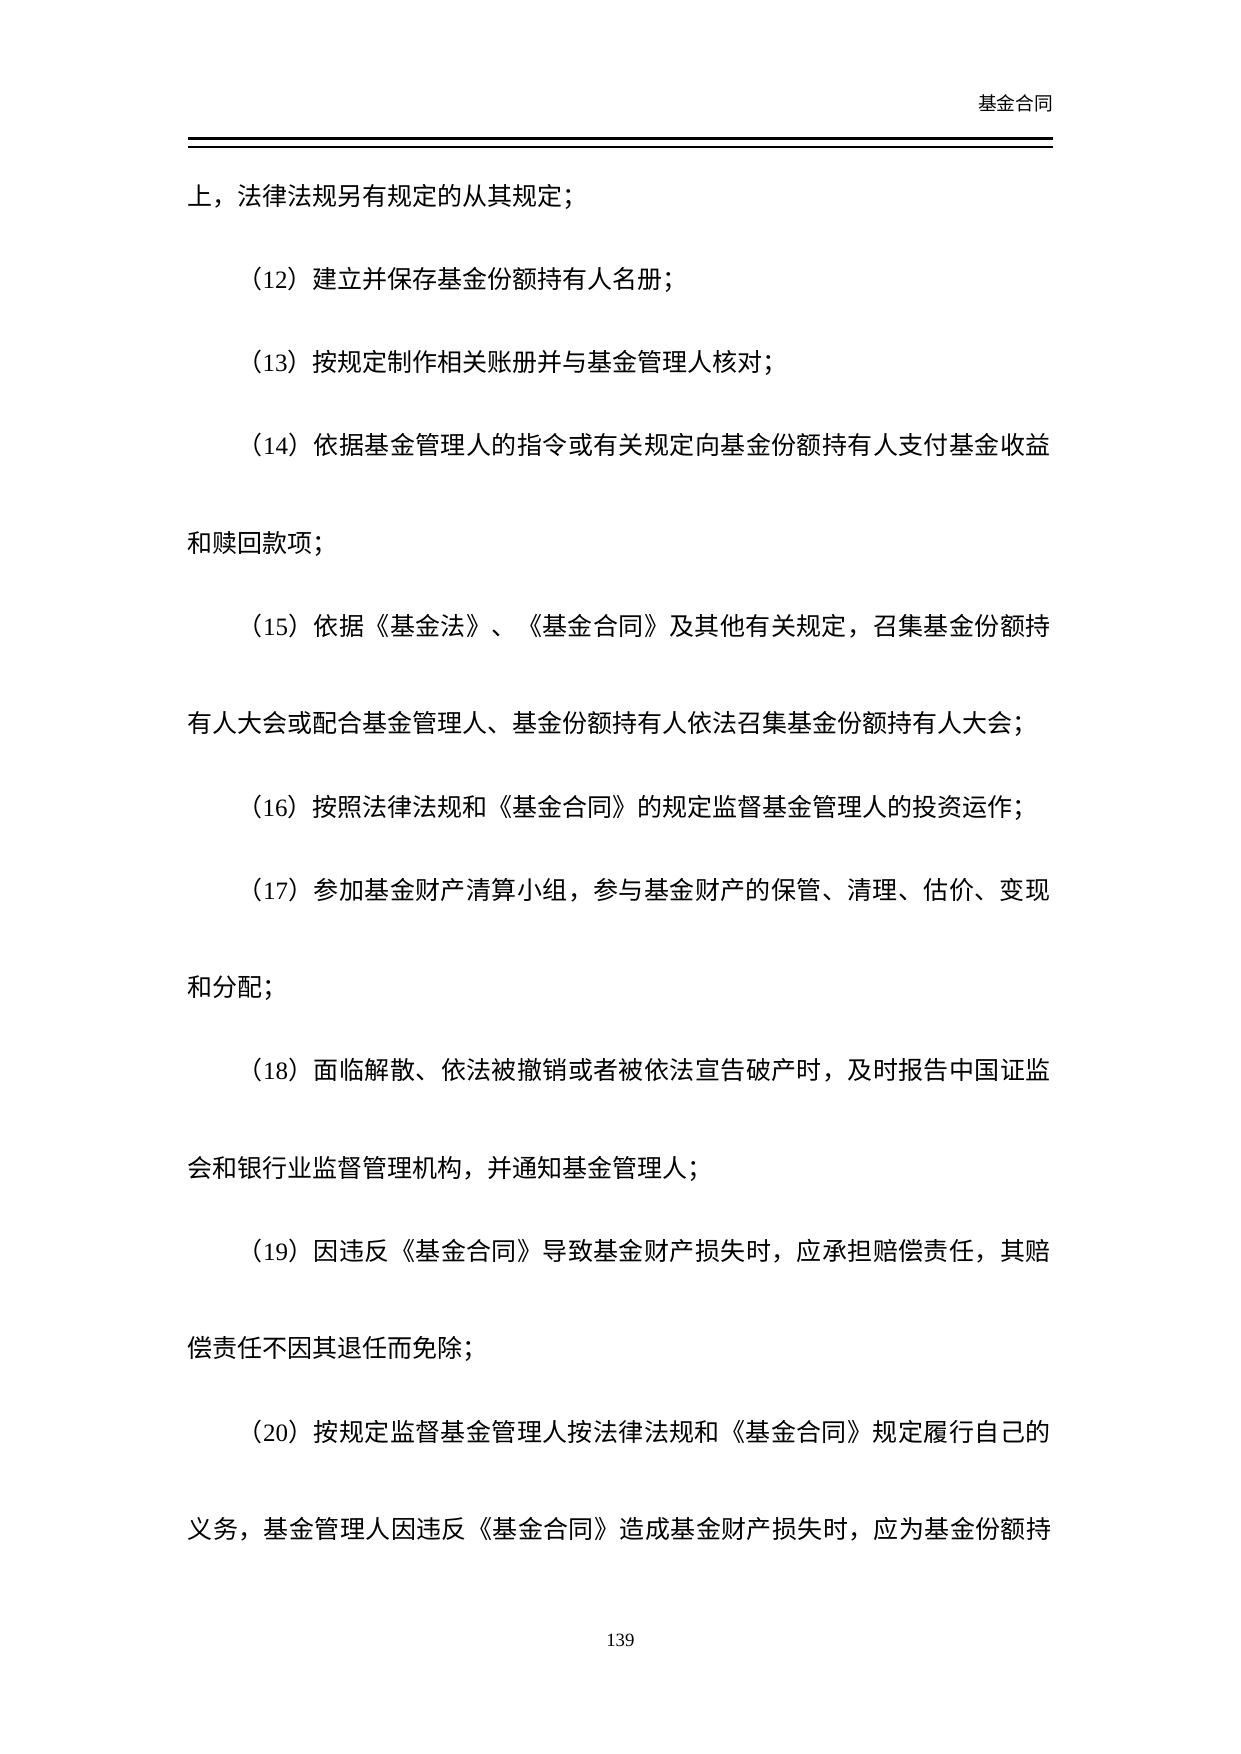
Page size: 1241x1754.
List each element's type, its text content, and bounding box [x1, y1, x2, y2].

text （16）按照法律法规和《基金合同》的规定监督基金管理人的投资运作； [187, 773, 1053, 838]
text （17）参加基金财产清算小组，参与基金财产的保管、清理、估价、变现和分配； [187, 856, 1053, 1018]
text （15）依据《基金法》、《基金合同》及其他有关规定，召集基金份额持有人大会或配合基金管理人、基金份额持有人依法召集基金份额持有人大会； [187, 592, 1053, 754]
text （18）面临解散、依法被撤销或者被依法宣告破产时，及时报告中国证监会和银行业监督管理机构，并通知基金管理人； [187, 1036, 1053, 1199]
text （19）因违反《基金合同》导致基金财产损失时，应承担赔偿责任，其赔偿责任不因其退任而免除； [187, 1217, 1053, 1379]
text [187, 162, 1053, 227]
text （12）建立并保存基金份额持有人名册； [187, 245, 1053, 310]
text （14）依据基金管理人的指令或有关规定向基金份额持有人支付基金收益和赎回款项； [187, 411, 1053, 574]
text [187, 1398, 1053, 1560]
text （13）按规定制作相关账册并与基金管理人核对； [187, 328, 1053, 393]
